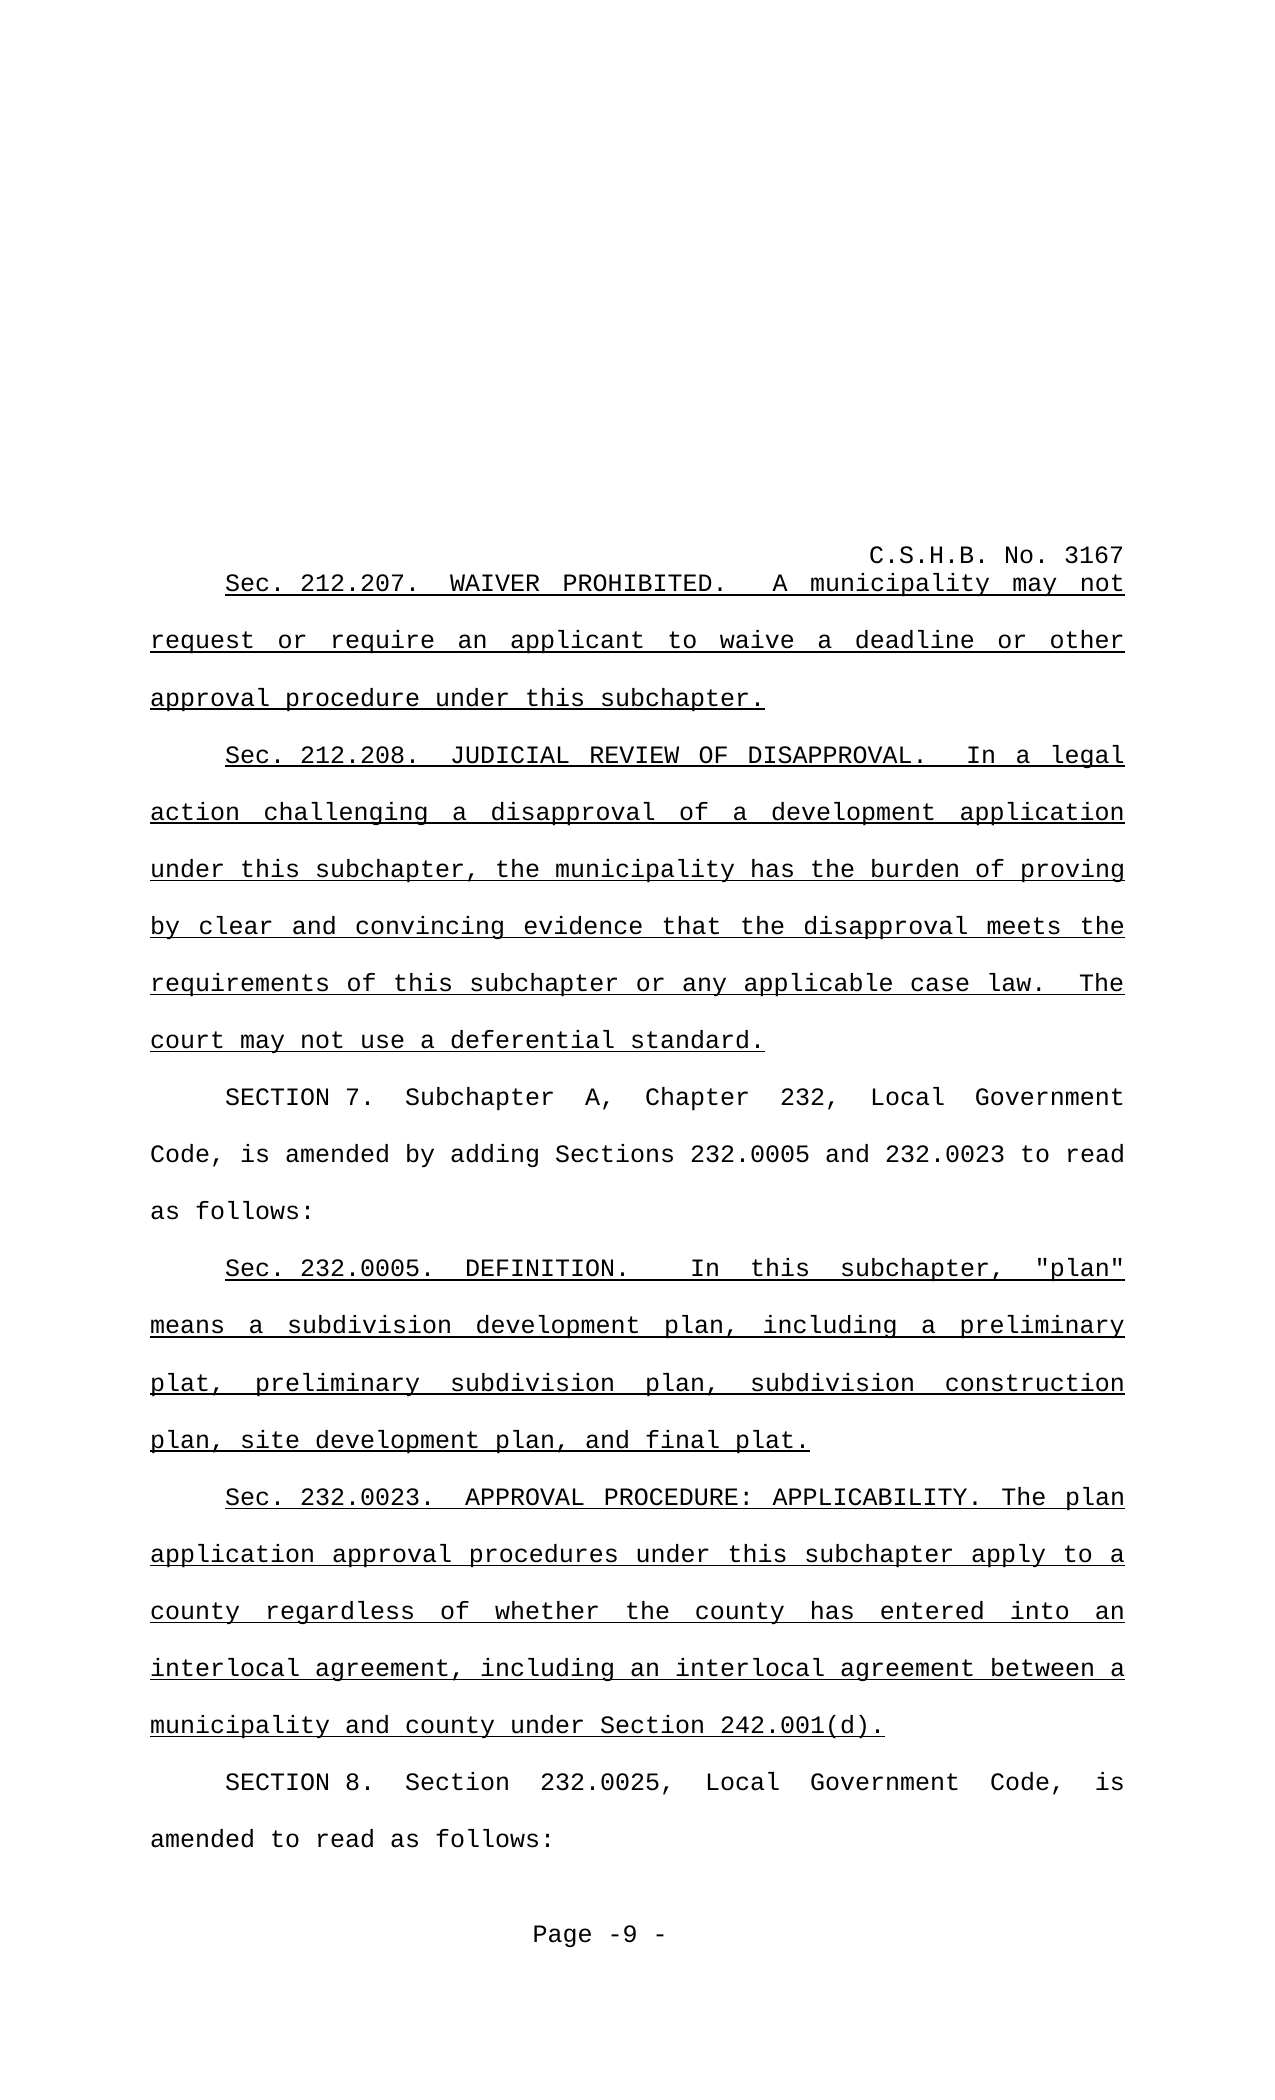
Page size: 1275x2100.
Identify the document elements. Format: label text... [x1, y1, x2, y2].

text Sec. 232.0023. APPROVAL PROCEDURE: APPLICABILITY. The plan application approval procedures under this subchapter apply to a county regardless of whether the county has entered into an interlocal agreement, including an interlocal agreement between a municipality and county under Section 242.001(d). [150, 1484, 1125, 1565]
text Sec. 212.208. JUDICIAL REVIEW OF DISAPPROVAL. In a legal action challenging a disapproval of a development application under this subchapter, the municipality has the burden of proving by clear and convincing evidence that the disapproval meets the requirements of this subchapter or any applicable case law. The court may not use a deferential standard. [150, 824, 1125, 880]
text SECTION 8. Section 232.0025, Local Government Code, is amended to read as follows: [150, 1769, 1125, 1855]
text Sec. 212.208. JUDICIAL REVIEW OF DISAPPROVAL. In a legal action challenging a disapproval of a development application under this subchapter, the municipality has the burden of proving by clear and convincing evidence that the disapproval meets the requirements of this subchapter or any applicable case law. The court may not use a deferential standard. [150, 742, 1125, 822]
text Sec. 232.0005. DEFINITION. In this subchapter, "plan" means a subdivision development plan, including a preliminary plat, preliminary subdivision plan, subdivision construction plan, site development plan, and final plat. [150, 1395, 1125, 1456]
text Sec. 212.208. JUDICIAL REVIEW OF DISAPPROVAL. In a legal action challenging a disapproval of a development application under this subchapter, the municipality has the burden of proving by clear and convincing evidence that the disapproval meets the requirements of this subchapter or any applicable case law. The court may not use a deferential standard. [150, 938, 1125, 994]
text Sec. 212.207. WAIVER PROHIBITED. A municipality may not request or require an applicant to waive a deadline or other approval procedure under this subchapter. [150, 571, 1125, 651]
text Sec. 232.0023. APPROVAL PROCEDURE: APPLICABILITY. The plan application approval procedures under this subchapter apply to a county regardless of whether the county has entered into an interlocal agreement, including an interlocal agreement between a municipality and county under Section 242.001(d). [150, 1680, 1125, 1741]
text Sec. 232.0023. APPROVAL PROCEDURE: APPLICABILITY. The plan application approval procedures under this subchapter apply to a county regardless of whether the county has entered into an interlocal agreement, including an interlocal agreement between a municipality and county under Section 242.001(d). [150, 1623, 1125, 1679]
text Sec. 212.208. JUDICIAL REVIEW OF DISAPPROVAL. In a legal action challenging a disapproval of a development application under this subchapter, the municipality has the burden of proving by clear and convincing evidence that the disapproval meets the requirements of this subchapter or any applicable case law. The court may not use a deferential standard. [150, 995, 1125, 1056]
text Sec. 212.208. JUDICIAL REVIEW OF DISAPPROVAL. In a legal action challenging a disapproval of a development application under this subchapter, the municipality has the burden of proving by clear and convincing evidence that the disapproval meets the requirements of this subchapter or any applicable case law. The court may not use a deferential standard. [150, 881, 1125, 937]
text SECTION 7. Subchapter A, Chapter 232, Local Government Code, is amended by adding Sections 232.0005 and 232.0023 to read as follows: [150, 1084, 1125, 1227]
text Sec. 232.0005. DEFINITION. In this subchapter, "plan" means a subdivision development plan, including a preliminary plat, preliminary subdivision plan, subdivision construction plan, site development plan, and final plat. [150, 1338, 1125, 1393]
text Sec. 232.0005. DEFINITION. In this subchapter, "plan" means a subdivision development plan, including a preliminary plat, preliminary subdivision plan, subdivision construction plan, site development plan, and final plat. [150, 1256, 1125, 1336]
text Sec. 232.0023. APPROVAL PROCEDURE: APPLICABILITY. The plan application approval procedures under this subchapter apply to a county regardless of whether the county has entered into an interlocal agreement, including an interlocal agreement between a municipality and county under Section 242.001(d). [150, 1566, 1125, 1622]
text Sec. 212.207. WAIVER PROHIBITED. A municipality may not request or require an applicant to waive a deadline or other approval procedure under this subchapter. [150, 653, 1125, 713]
